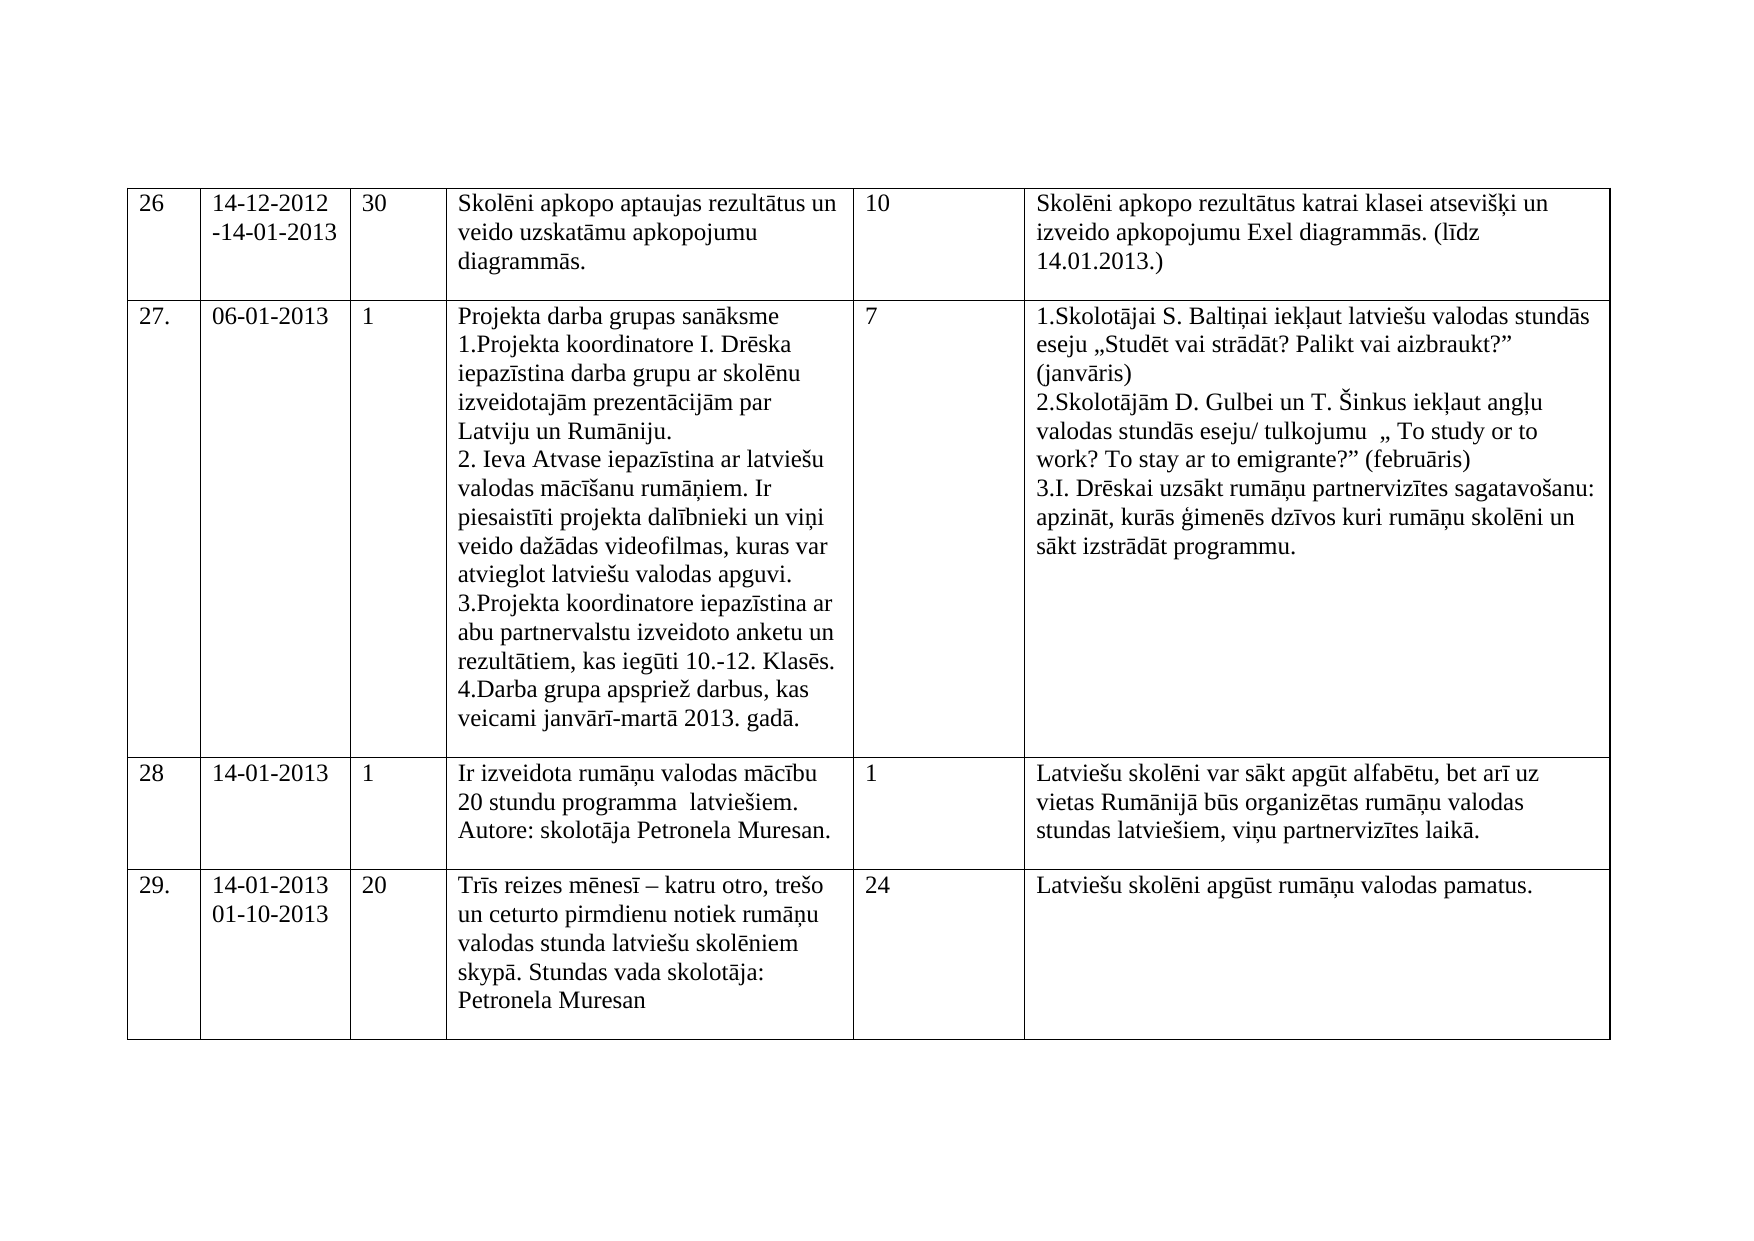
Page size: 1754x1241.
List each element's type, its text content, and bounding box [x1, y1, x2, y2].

table_cell 14-01-2013 01-10-2013 [201, 870, 350, 1039]
table_cell 20 [351, 870, 446, 1039]
table_cell Latviešu skolēni apgūst rumāņu valodas pamatus. [1025, 870, 1609, 1039]
table_cell 28 [128, 758, 200, 869]
table_cell 10 [854, 189, 1024, 300]
table_cell 27. [128, 301, 200, 757]
table_cell 30 [351, 189, 446, 300]
table_cell Ir izveidota rumāņu valodas mācību 20 stundu programma latviešiem. Autore: skolotāja Petronela Muresan. [447, 758, 853, 869]
table_cell 29. [128, 870, 200, 1039]
table_cell 1.Skolotājai S. Baltiņai iekļaut latviešu valodas stundās eseju „Studēt vai strādāt? Palikt vai aizbraukt?” (janvāris) 2.Skolotājām D. Gulbei un T. Šinkus iekļaut angļu valodas stundās eseju/ tulkojumu „ To study or to work? To stay ar to emigrante?” (februāris) 3.I. Drēskai uzsākt rumāņu partnervizītes sagatavošanu: apzināt, kurās ģimenēs dzīvos kuri rumāņu skolēni un sākt izstrādāt programmu. [1025, 301, 1609, 757]
table_cell 14-01-2013 [201, 758, 350, 869]
table_cell 26 [128, 189, 200, 300]
table_cell 1 [351, 758, 446, 869]
table_cell Trīs reizes mēnesī – katru otro, trešo un ceturto pirmdienu notiek rumāņu valodas stunda latviešu skolēniem skypā. Stundas vada skolotāja: Petronela Muresan [447, 870, 853, 1039]
table_cell Skolēni apkopo aptaujas rezultātus un veido uzskatāmu apkopojumu diagrammās. [447, 189, 853, 300]
table_cell 1 [351, 301, 446, 757]
table_cell Skolēni apkopo rezultātus katrai klasei atsevišķi un izveido apkopojumu Exel diagrammās. (līdz 14.01.2013.) [1025, 189, 1609, 300]
table_cell 06-01-2013 [201, 301, 350, 757]
table_cell Projekta darba grupas sanāksme 1.Projekta koordinatore I. Drēska iepazīstina darba grupu ar skolēnu izveidotajām prezentācijām par Latviju un Rumāniju. 2. Ieva Atvase iepazīstina ar latviešu valodas mācīšanu rumāņiem. Ir piesaistīti projekta dalībnieki un viņi veido dažādas videofilmas, kuras var atvieglot latviešu valodas apguvi. 3.Projekta koordinatore iepazīstina ar abu partnervalstu izveidoto anketu un rezultātiem, kas iegūti 10.-12. Klasēs. 4.Darba grupa apspriež darbus, kas veicami janvārī-martā 2013. gadā. [447, 301, 853, 757]
table_cell 7 [854, 301, 1024, 757]
table_cell 1 [854, 758, 1024, 869]
table_cell 14-12-2012 -14-01-2013 [201, 189, 350, 300]
table_cell Latviešu skolēni var sākt apgūt alfabētu, bet arī uz vietas Rumānijā būs organizētas rumāņu valodas stundas latviešiem, viņu partnervizītes laikā. [1025, 758, 1609, 869]
table_cell 24 [854, 870, 1024, 1039]
